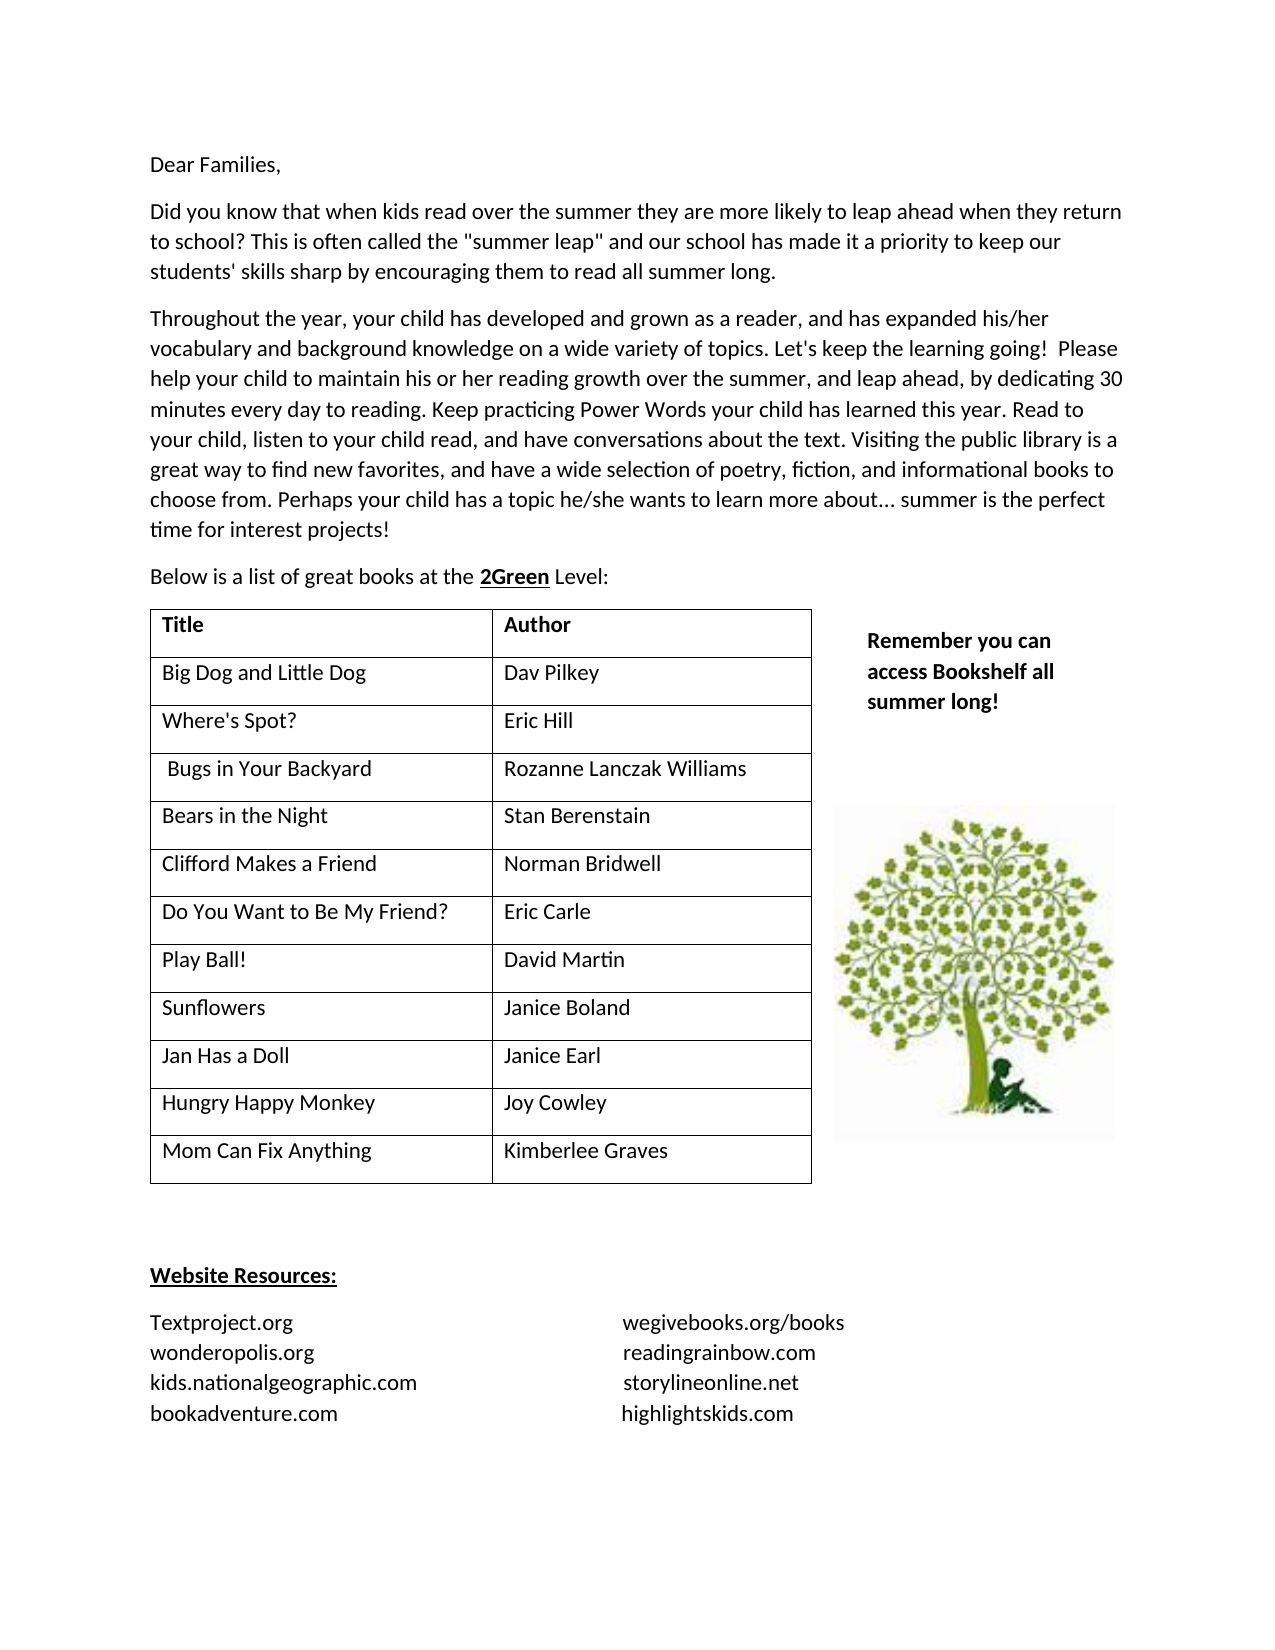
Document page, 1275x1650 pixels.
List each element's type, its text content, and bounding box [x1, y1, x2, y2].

text Did you know that when kids read over the summer they are more likely to leap ahead when they return to school? This is often called the "summer leap" and our school has made it a priority to keep our students' skills sharp by encouraging them to read all summer long. [150, 197, 1125, 285]
table_cell Dav Pilkey [493, 658, 811, 705]
text Dear Families, [150, 150, 1125, 178]
table_cell Eric Hill [493, 706, 811, 753]
table_cell Norman Bridwell [493, 850, 811, 896]
table_header Author [493, 610, 811, 657]
table_cell Janice Earl [493, 1041, 811, 1087]
table_cell Hungry Happy Monkey [151, 1089, 492, 1135]
table_cell Janice Boland [493, 993, 811, 1040]
table_cell Big Dog and Little Dog [151, 658, 492, 705]
table_header Title [151, 610, 492, 657]
text Below is a list of great books at the 2Green Level: [150, 562, 1125, 591]
table_cell Rozanne Lanczak Williams [493, 754, 811, 801]
table_cell Mom Can Fix Anything [151, 1136, 492, 1183]
picture [833, 805, 1115, 1142]
table_cell Sunflowers [151, 993, 492, 1040]
table_cell Jan Has a Doll [151, 1041, 492, 1087]
table_cell Bugs in Your Backyard [151, 754, 492, 801]
text Textproject.org wegivebooks.org/books wonderopolis.org readingrainbow.com kids.nationalgeographic.com storylineonline.net bookadventure.com highlightskids.com [150, 1308, 1125, 1427]
table_cell Joy Cowley [493, 1089, 811, 1135]
text Website Resources: [150, 1261, 1125, 1289]
table_cell David Martin [493, 945, 811, 992]
table_cell Where's Spot? [151, 706, 492, 753]
table_cell Eric Carle [493, 897, 811, 944]
table_cell Do You Want to Be My Friend? [151, 897, 492, 944]
table_cell Stan Berenstain [493, 802, 811, 848]
table_cell Play Ball! [151, 945, 492, 992]
table_cell Clifford Makes a Friend [151, 850, 492, 896]
table_cell Bears in the Night [151, 802, 492, 848]
table_cell Kimberlee Graves [493, 1136, 811, 1183]
text Throughout the year, your child has developed and grown as a reader, and has expanded his/her vocabulary and background knowledge on a wide variety of topics. Let's keep the learning going! Please help your child to maintain his or her reading growth over the summer, and leap ahead, by dedicating 30 minutes every day to reading. Keep practicing Power Words your child has learned this year. Read to your child, listen to your child read, and have conversations about the text. Visiting the public library is a great way to find new favorites, and have a wide selection of poetry, fiction, and informational books to choose from. Perhaps your child has a topic he/she wants to learn more about... summer is the perfect time for interest projects! [150, 304, 1125, 544]
